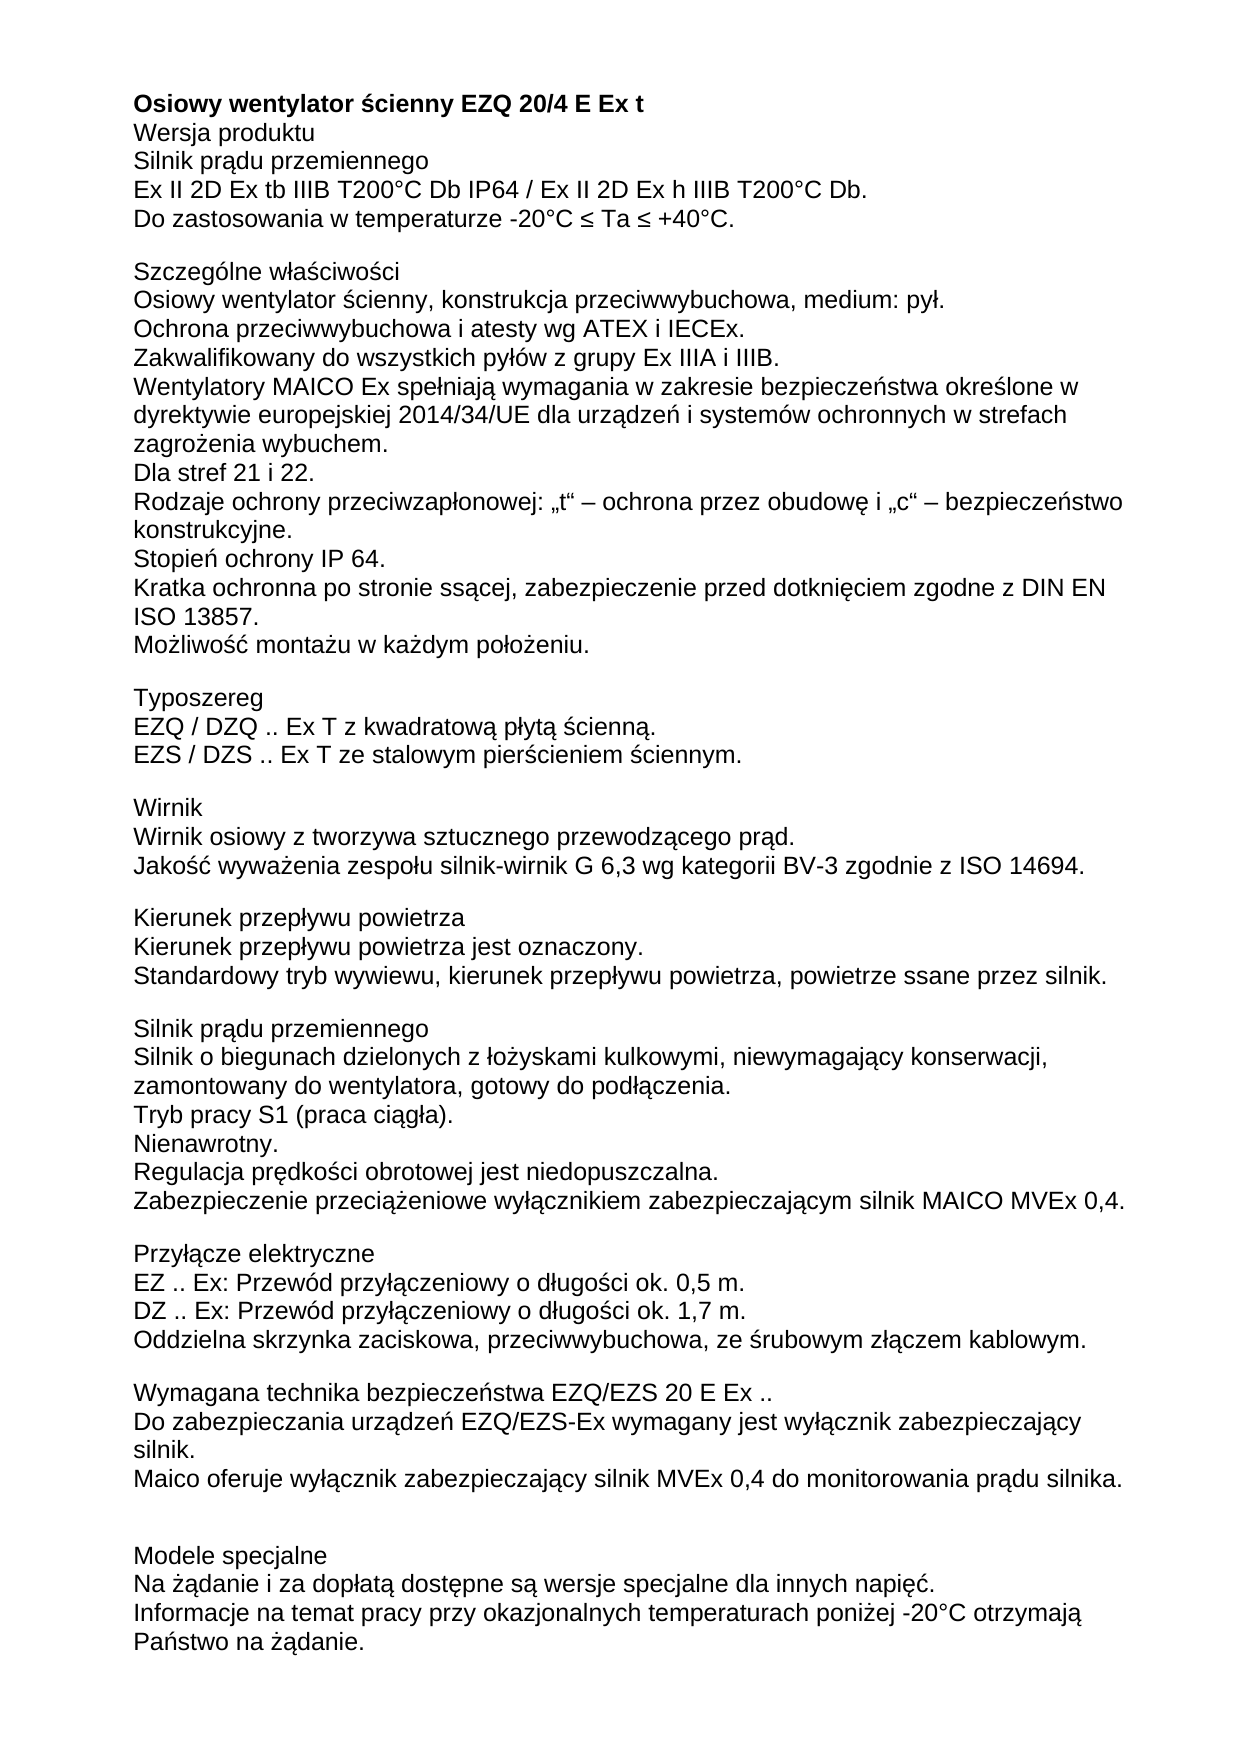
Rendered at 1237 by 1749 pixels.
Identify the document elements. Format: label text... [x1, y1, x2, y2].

text Na żądanie i za dopłatą dostępne są wersje specjalne dla innych napięć. [133, 1569, 1148, 1598]
text Modele specjalne [133, 1541, 1148, 1569]
text Wersja produktu [133, 117, 1148, 146]
text Wirnik [133, 793, 1148, 822]
text Informacje na temat pracy przy okazjonalnych temperaturach poniżej -20°C otrzymają Państwo na żądanie. [133, 1598, 1148, 1656]
text Kierunek przepływu powietrza jest oznaczony. [133, 932, 1148, 961]
text Szczególne właściwości [133, 256, 1148, 285]
text Zabezpieczenie przeciążeniowe wyłącznikiem zabezpieczającym silnik MAICO MVEx 0,4. [133, 1186, 1148, 1215]
text Zakwalifikowany do wszystkich pyłów z grupy Ex IIIA i IIIB. [133, 343, 1148, 371]
text Stopień ochrony IP 64. [133, 544, 1148, 573]
text Silnik o biegunach dzielonych z łożyskami kulkowymi, niewymagający konserwacji, zamontowany do wentylatora, gotowy do podłączenia. [133, 1042, 1148, 1100]
text Osiowy wentylator ścienny, konstrukcja przeciwwybuchowa, medium: pył. [133, 285, 1148, 314]
text Do zabezpieczania urządzeń EZQ/EZS-Ex wymagany jest wyłącznik zabezpieczający silnik. [133, 1406, 1148, 1464]
text Osiowy wentylator ścienny EZQ 20/4 E Ex t [133, 89, 1148, 117]
text Możliwość montażu w każdym położeniu. [133, 630, 1148, 659]
text Wirnik osiowy z tworzywa sztucznego przewodzącego prąd. [133, 822, 1148, 851]
text Ex II 2D Ex tb IIIB T200°C Db IP64 / Ex II 2D Ex h IIIB T200°C Db. [133, 175, 1148, 204]
text Rodzaje ochrony przeciwzapłonowej: „t“ – ochrona przez obudowę i „c“ – bezpieczeństwo konstrukcyjne. [133, 486, 1148, 544]
text DZ .. Ex: Przewód przyłączeniowy o długości ok. 1,7 m. [133, 1296, 1148, 1325]
text Kratka ochronna po stronie ssącej, zabezpieczenie przed dotknięciem zgodne z DIN EN ISO 13857. [133, 573, 1148, 630]
text Regulacja prędkości obrotowej jest niedopuszczalna. [133, 1157, 1148, 1186]
text Nienawrotny. [133, 1128, 1148, 1157]
text EZ .. Ex: Przewód przyłączeniowy o długości ok. 0,5 m. [133, 1267, 1148, 1296]
text Standardowy tryb wywiewu, kierunek przepływu powietrza, powietrze ssane przez silnik. [133, 961, 1148, 989]
text Silnik prądu przemiennego [133, 1013, 1148, 1042]
text Wymagana technika bezpieczeństwa EZQ/EZS 20 E Ex .. [133, 1378, 1148, 1406]
text Typoszereg [133, 683, 1148, 712]
text EZQ / DZQ .. Ex T z kwadratową płytą ścienną. [133, 712, 1148, 740]
text Wentylatory MAICO Ex spełniają wymagania w zakresie bezpieczeństwa określone w dyrektywie europejskiej 2014/34/UE dla urządzeń i systemów ochronnych w strefach zagrożenia wybuchem. [133, 371, 1148, 458]
text Do zastosowania w temperaturze -20°C ≤ Ta ≤ +40°C. [133, 204, 1148, 232]
text Przyłącze elektryczne [133, 1239, 1148, 1267]
text Silnik prądu przemiennego [133, 146, 1148, 175]
text Maico oferuje wyłącznik zabezpieczający silnik MVEx 0,4 do monitorowania prądu silnika. [133, 1464, 1148, 1493]
text Kierunek przepływu powietrza [133, 903, 1148, 932]
text Oddzielna skrzynka zaciskowa, przeciwwybuchowa, ze śrubowym złączem kablowym. [133, 1325, 1148, 1354]
text Jakość wyważenia zespołu silnik-wirnik G 6,3 wg kategorii BV-3 zgodnie z ISO 14694. [133, 851, 1148, 879]
text EZS / DZS .. Ex T ze stalowym pierścieniem ściennym. [133, 740, 1148, 769]
text Ochrona przeciwwybuchowa i atesty wg ATEX i IECEx. [133, 314, 1148, 343]
text Tryb pracy S1 (praca ciągła). [133, 1100, 1148, 1128]
text Dla stref 21 i 22. [133, 458, 1148, 486]
